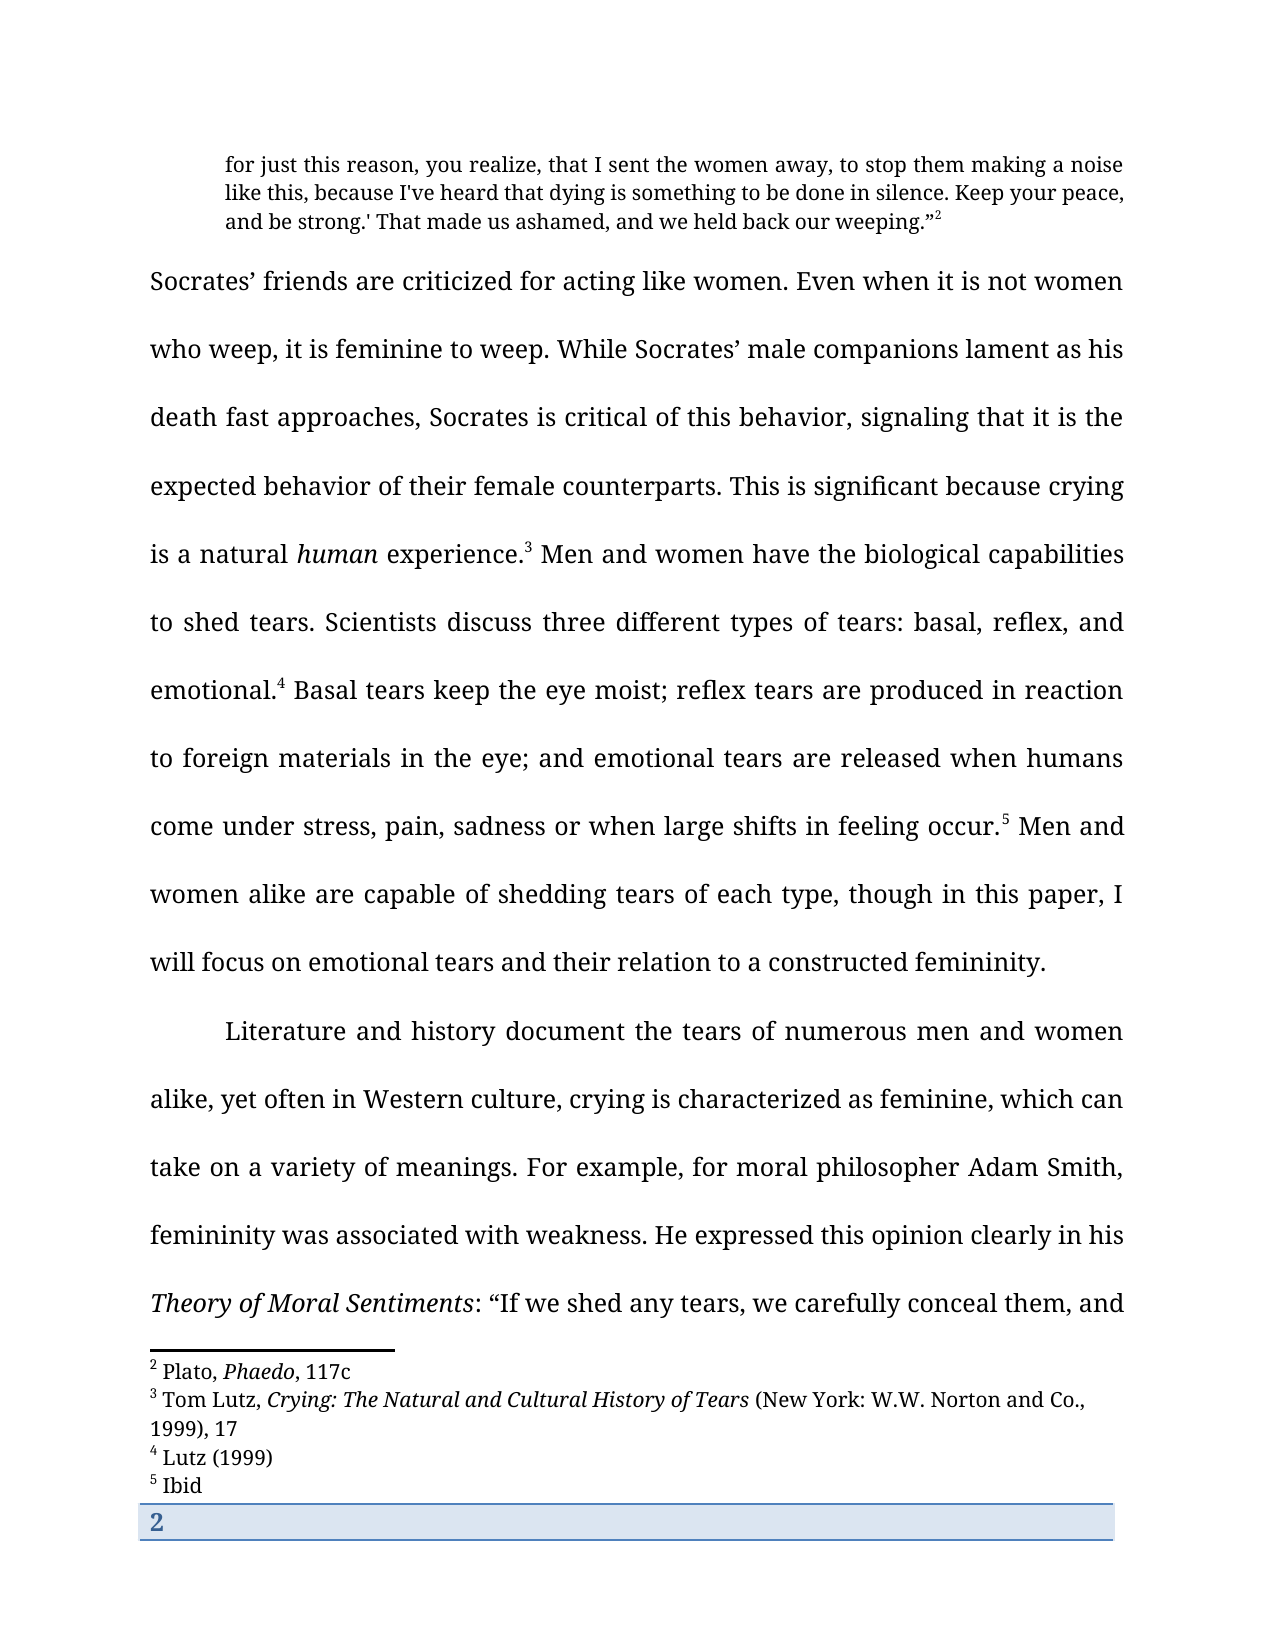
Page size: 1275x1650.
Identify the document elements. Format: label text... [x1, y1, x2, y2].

text Socrates’ friends are criticized for acting like women. Even when it is not women who weep, it is feminine to weep. While Socrates’ male companions lament as his death fast approaches, Socrates is critical of this behavior, signaling that it is the expected behavior of their female counterparts. This is significant because crying is a natural human experience. Men and women have the biological capabilities to shed tears. Scientists discuss three different types of tears: basal, reflex, and emotional. Basal tears keep the eye moist; reflex tears are produced in reaction to foreign materials in the eye; and emotional tears are released when humans come under stress, pain, sadness or when large shifts in feeling occur. Men and women alike are capable of shedding tears of each type, though in this paper, I will focus on emotional tears and their relation to a constructed femininity. [150, 264, 1125, 979]
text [225, 150, 1125, 235]
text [150, 1013, 1125, 1320]
